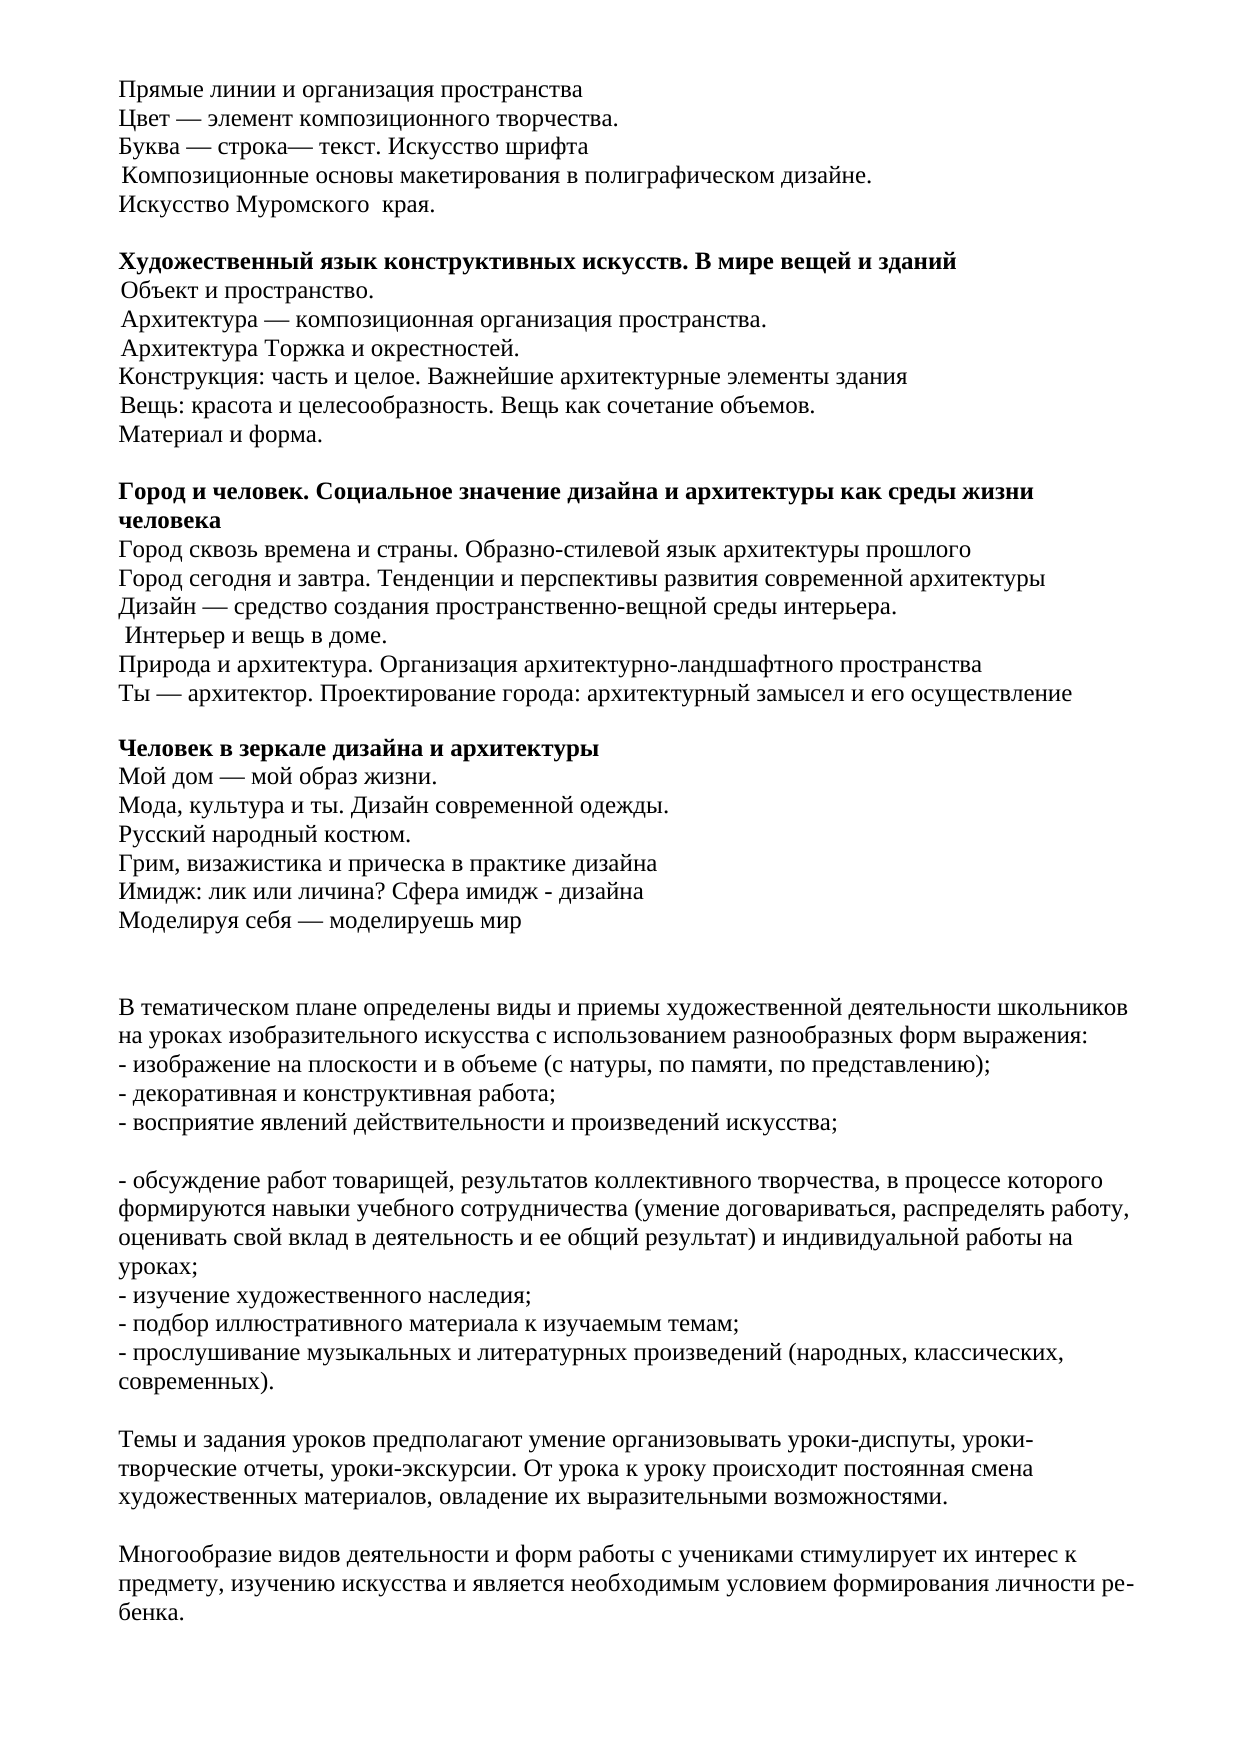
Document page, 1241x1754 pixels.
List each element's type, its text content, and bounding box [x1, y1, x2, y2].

text - декоративная и конструктивная работа; [118, 1078, 1152, 1107]
text Ты — архитектор. Проектирование города: архитектурный замысел и его осуществление [118, 678, 1152, 706]
text Мой дом — мой образ жизни. [118, 761, 1152, 790]
text Природа и архитектура. Организация архитектурно-ландшафтного пространства [118, 649, 1152, 678]
text Многообразие видов деятельности и форм работы с учениками стимулирует их интерес к предмету, изучению искусства и является необходимым условием формирования личности ребенка. [118, 1539, 1152, 1626]
text Композиционные основы макетирования в полиграфическом дизайне. [121, 160, 1151, 189]
text Город сегодня и завтра. Тенденции и перспективы развития современной архитектуры [118, 563, 1147, 591]
text Архитектура Торжка и окрестностей. [120, 333, 1149, 361]
text Материал и форма. [118, 419, 1152, 448]
text - обсуждение работ товарищей, результатов коллективного творчества, в процессе которого формируются навыки учебного сотрудничества (умение договариваться, распределять работу, оценивать свой вклад в деятельность и ее общий результат) и индивидуальной работы на уроках; [118, 1165, 1152, 1280]
text - изучение художественного наследия; [118, 1280, 1152, 1308]
text Мода, культура и ты. Дизайн современной одежды. [118, 790, 1152, 819]
text Город сквозь времена и страны. Образно-стилевой язык архитектуры прошлого [118, 534, 1147, 563]
text Дизайн — средство создания пространственно-вещной среды интерьера. [118, 591, 1152, 620]
text Конструкция: часть и целое. Важнейшие архитектурные элементы здания [118, 361, 1149, 390]
text Имидж: лик или личина? Сфера имидж - дизайна [118, 876, 1152, 905]
text Прямые линии и организация пространства [118, 74, 1152, 103]
text Русский народный костюм. [118, 819, 1152, 848]
text Буква — строка— текст. Искусство шрифта [118, 131, 1152, 160]
text Цвет — элемент композиционного творчества. [118, 103, 1152, 131]
text Объект и пространство. [120, 275, 1149, 304]
text Город и человек. Социальное значение дизайна и архитектуры как среды жизни человека [118, 476, 1110, 534]
text Вещь: красота и целесообразность. Вещь как сочетание объемов. [119, 390, 1148, 419]
text - подбор иллюстративного материала к изучаемым темам; [118, 1308, 1152, 1337]
text В тематическом плане определены виды и приемы художественной деятельности школьников на уроках изобразительного искусства с использованием разнообразных форм выражения: [118, 992, 1152, 1049]
text Темы и задания уроков предполагают умение организовывать уроки-диспуты, уроки- творческие отчеты, уроки-экскурсии. От урока к уроку происходит постоянная смена художественных материалов, овладение их выразительными возможностями. [118, 1424, 1152, 1510]
text Интерьер и вещь в доме. [118, 620, 1152, 649]
text Архитектура — композиционная организация пространства. [120, 304, 1149, 333]
text - прослушивание музыкальных и литературных произведений (народных, классических, современных). [118, 1337, 1152, 1395]
text Искусство Муромского края. [118, 189, 1152, 218]
text Художественный язык конструктивных искусств. В мире вещей и зданий [118, 246, 1152, 275]
text Человек в зеркале дизайна и архитектуры [118, 733, 1152, 761]
text Моделируя себя — моделируешь мир [118, 905, 1152, 934]
text - изображение на плоскости и в объеме (с натуры, по памяти, по представлению); [118, 1049, 1152, 1078]
text - восприятие явлений действительности и произведений искусства; [118, 1107, 1152, 1136]
text Грим, визажистика и прическа в практике дизайна [118, 848, 1152, 876]
